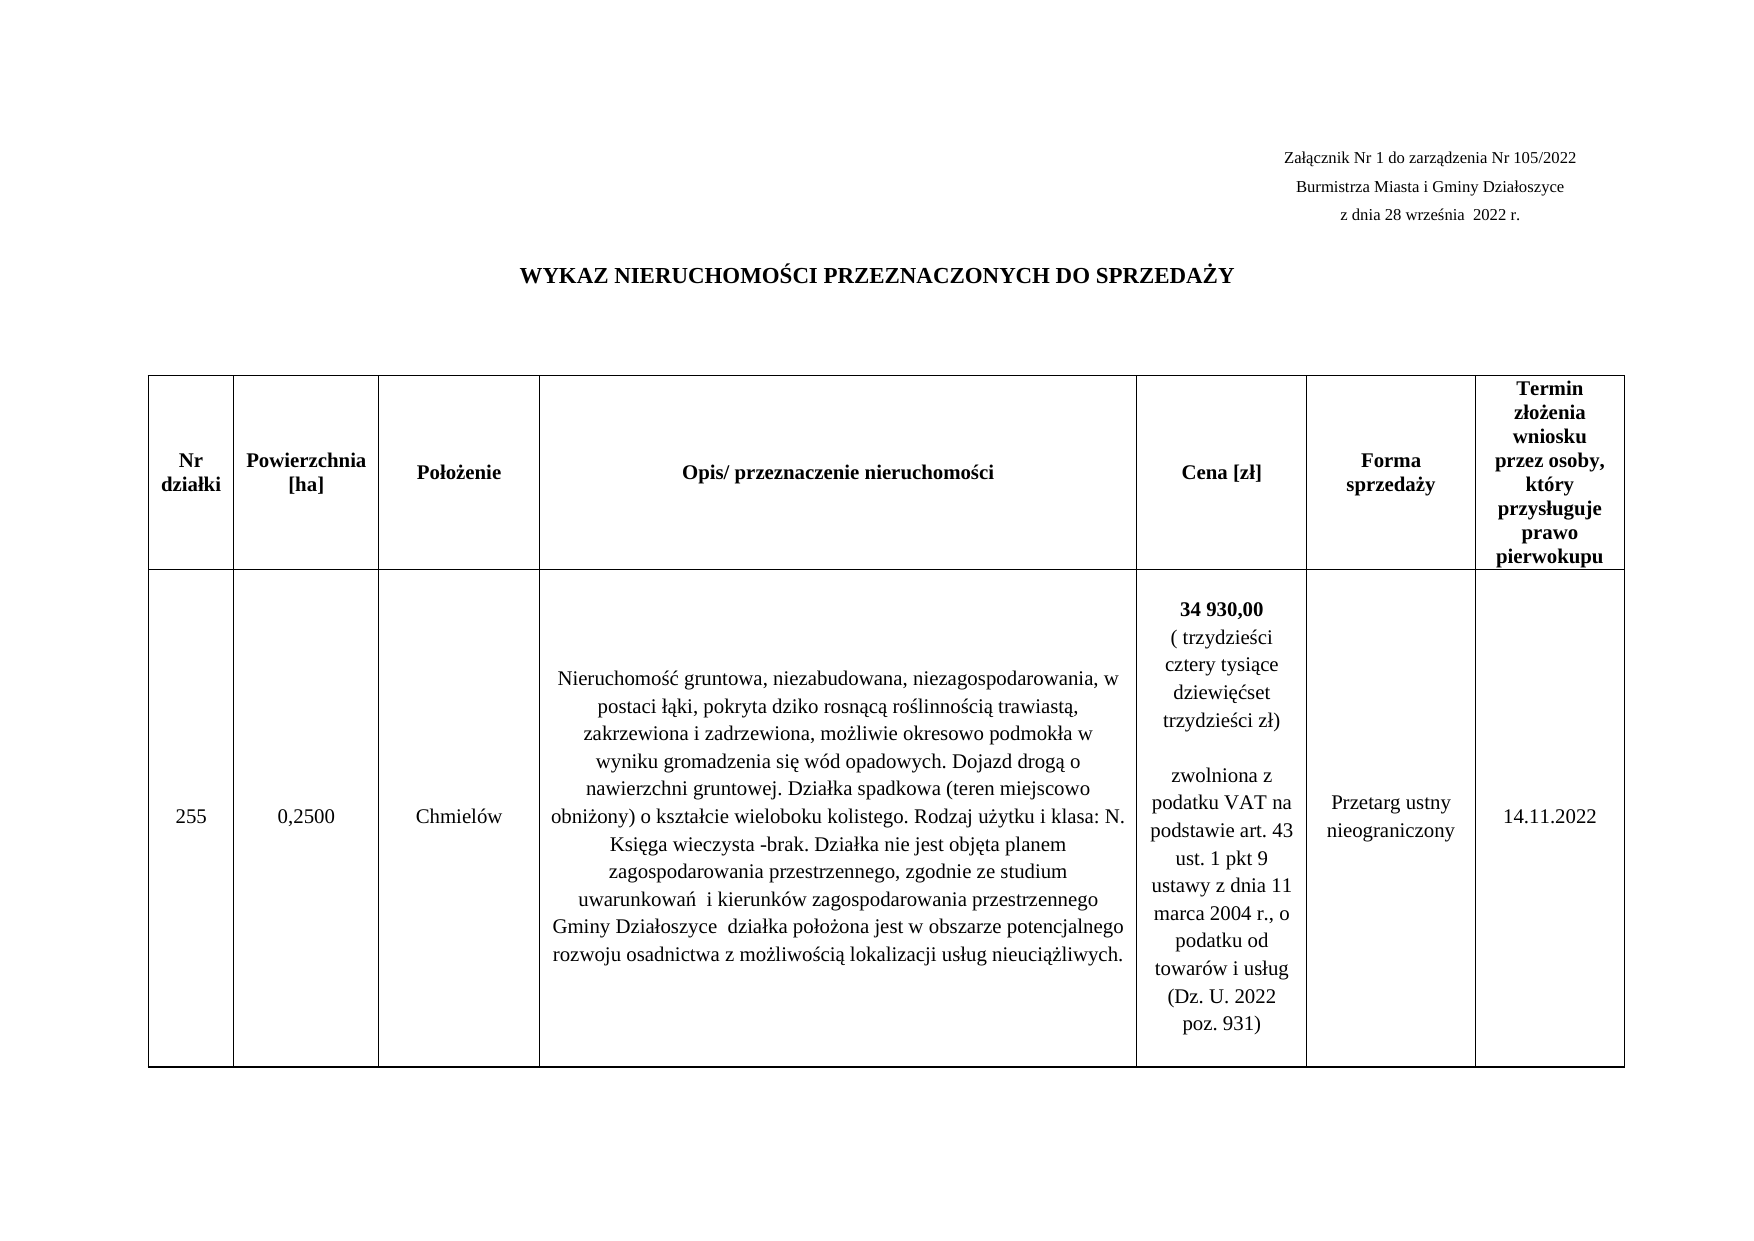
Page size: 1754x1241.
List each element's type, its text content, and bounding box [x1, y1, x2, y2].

table_cell 14.11.2022 [1476, 570, 1624, 1066]
table_header Cena [zł] [1137, 376, 1306, 568]
text Burmistrza Miasta i Gminy Działoszyce [1254, 176, 1606, 196]
table_header Forma sprzedaży [1307, 376, 1475, 568]
text WYKAZ NIERUCHOMOŚCI PRZEZNACZONYCH DO SPRZEDAŻY [148, 263, 1606, 289]
table_cell Nieruchomość gruntowa, niezabudowana, niezagospodarowania, w postaci łąki, pokryta dziko rosnącą roślinnością trawiastą, zakrzewiona i zadrzewiona, możliwie okresowo podmokła w wyniku gromadzenia się wód opadowych. Dojazd drogą o nawierzchni gruntowej. Działka spadkowa (teren miejscowo obniżony) o kształcie wieloboku kolistego. Rodzaj użytku i klasa: N. Księga wieczysta -brak. Działka nie jest objęta planem zagospodarowania przestrzennego, zgodnie ze studium uwarunkowań i kierunków zagospodarowania przestrzennego Gminy Działoszyce działka położona jest w obszarze potencjalnego rozwoju osadnictwa z możliwością lokalizacji usług nieuciążliwych. [540, 570, 1136, 1066]
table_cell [1307, 570, 1475, 1066]
table_cell Chmielów [379, 570, 539, 1066]
table_header Termin złożenia wniosku przez osoby, który przysługuje prawo pierwokupu [1476, 376, 1624, 568]
table_header Powierzchnia [ha] [234, 376, 378, 568]
table_header Opis/ przeznaczenie nieruchomości [540, 376, 1136, 568]
table_cell 0,2500 [234, 570, 378, 1066]
table_header Położenie [379, 376, 539, 568]
text z dnia 28 września 2022 r. [1254, 205, 1606, 224]
table_cell 255 [149, 570, 233, 1066]
text Załącznik Nr 1 do zarządzenia Nr 105/2022 [1254, 148, 1606, 167]
table_cell 34 930,00 ( trzydzieści cztery tysiące dziewięćset trzydzieści zł) zwolniona z podatku VAT na podstawie art. 43 ust. 1 pkt 9 ustawy z dnia 11 marca 2004 r., o podatku od towarów i usług (Dz. U. 2022 poz. 931) [1137, 570, 1306, 1066]
table_header Nr działki [149, 376, 233, 568]
